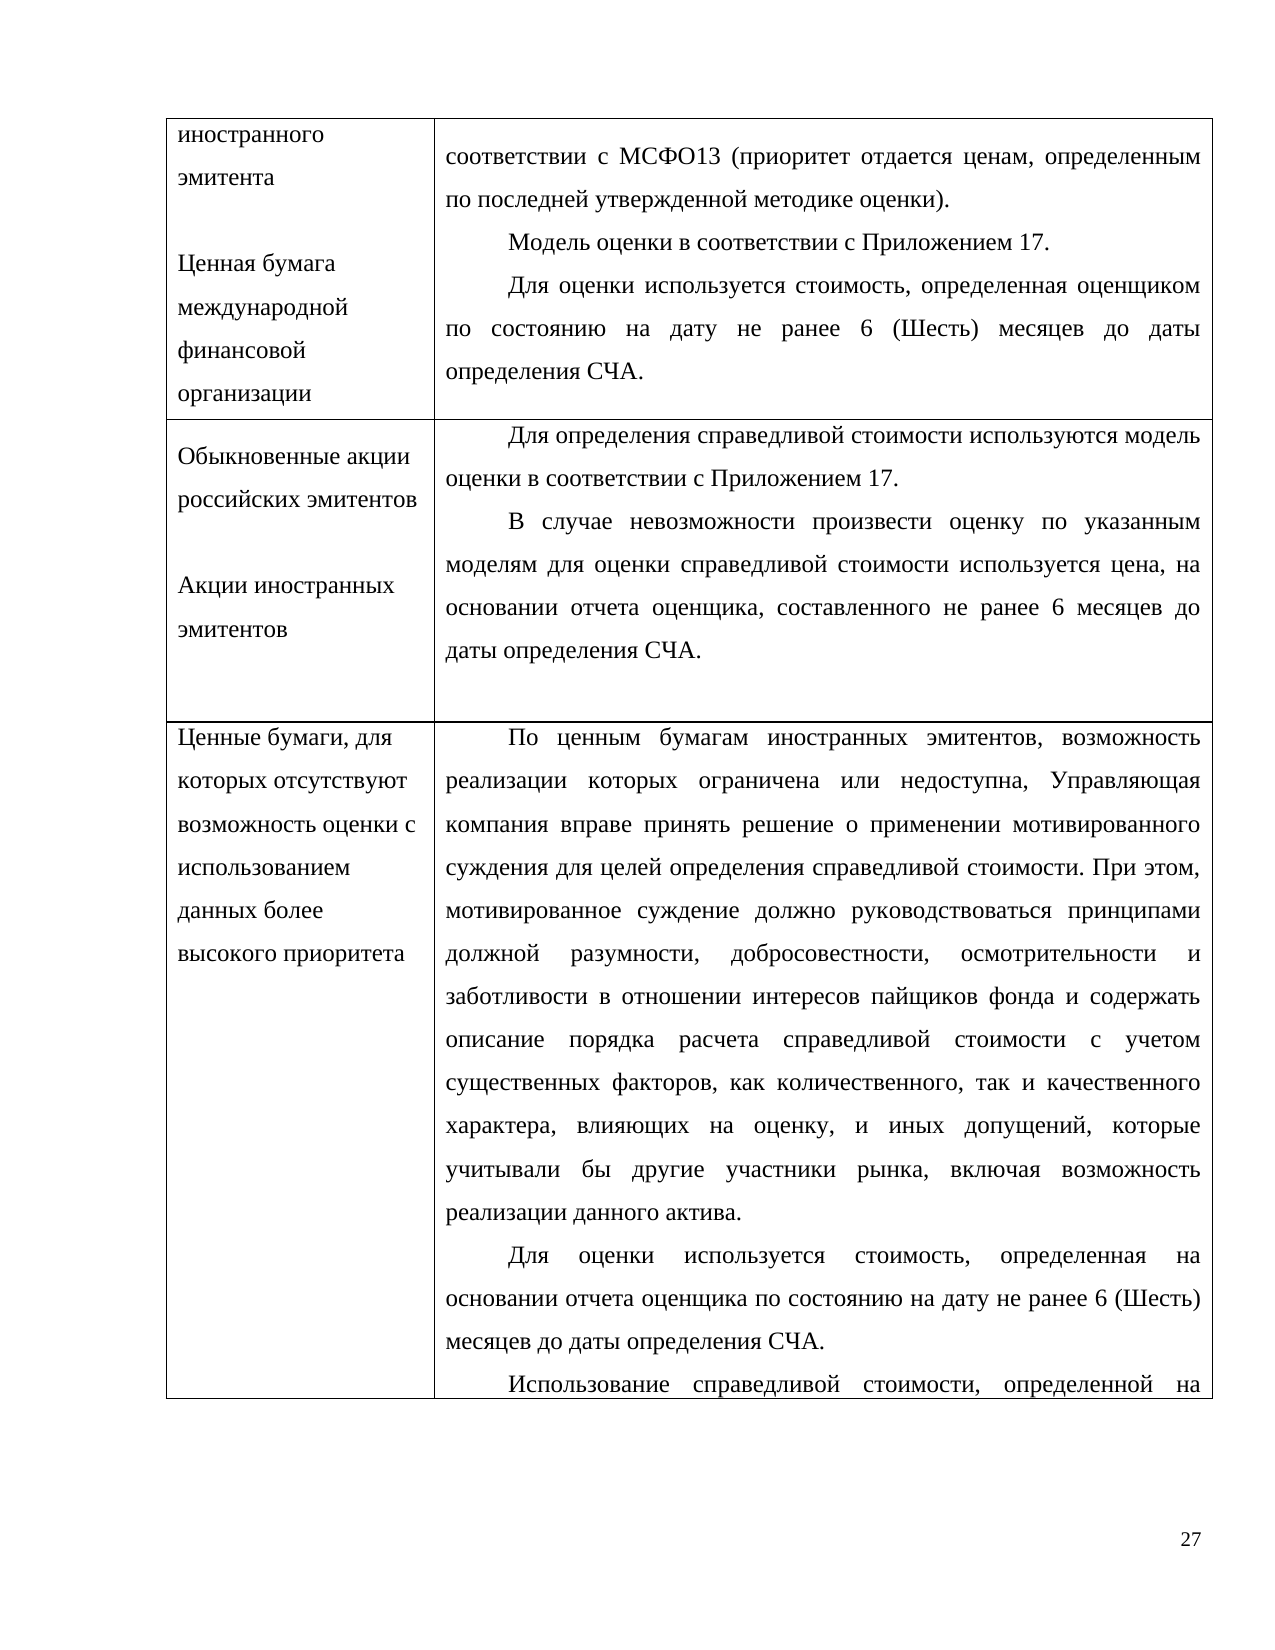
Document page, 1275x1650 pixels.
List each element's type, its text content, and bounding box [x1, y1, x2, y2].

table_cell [435, 723, 1212, 1398]
table_cell Обыкновенные акции российских эмитентов Акции иностранных эмитентов [167, 420, 434, 721]
table_cell Для определения справедливой стоимости используются модель оценки в соответствии с Приложением 17. В случае невозможности произвести оценку по указанным моделям для оценки справедливой стоимости используется цена, на основании отчета оценщика, составленного не ранее 6 месяцев до даты определения СЧА. [435, 420, 1212, 721]
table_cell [435, 119, 1212, 419]
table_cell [167, 723, 434, 1398]
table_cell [167, 119, 434, 419]
